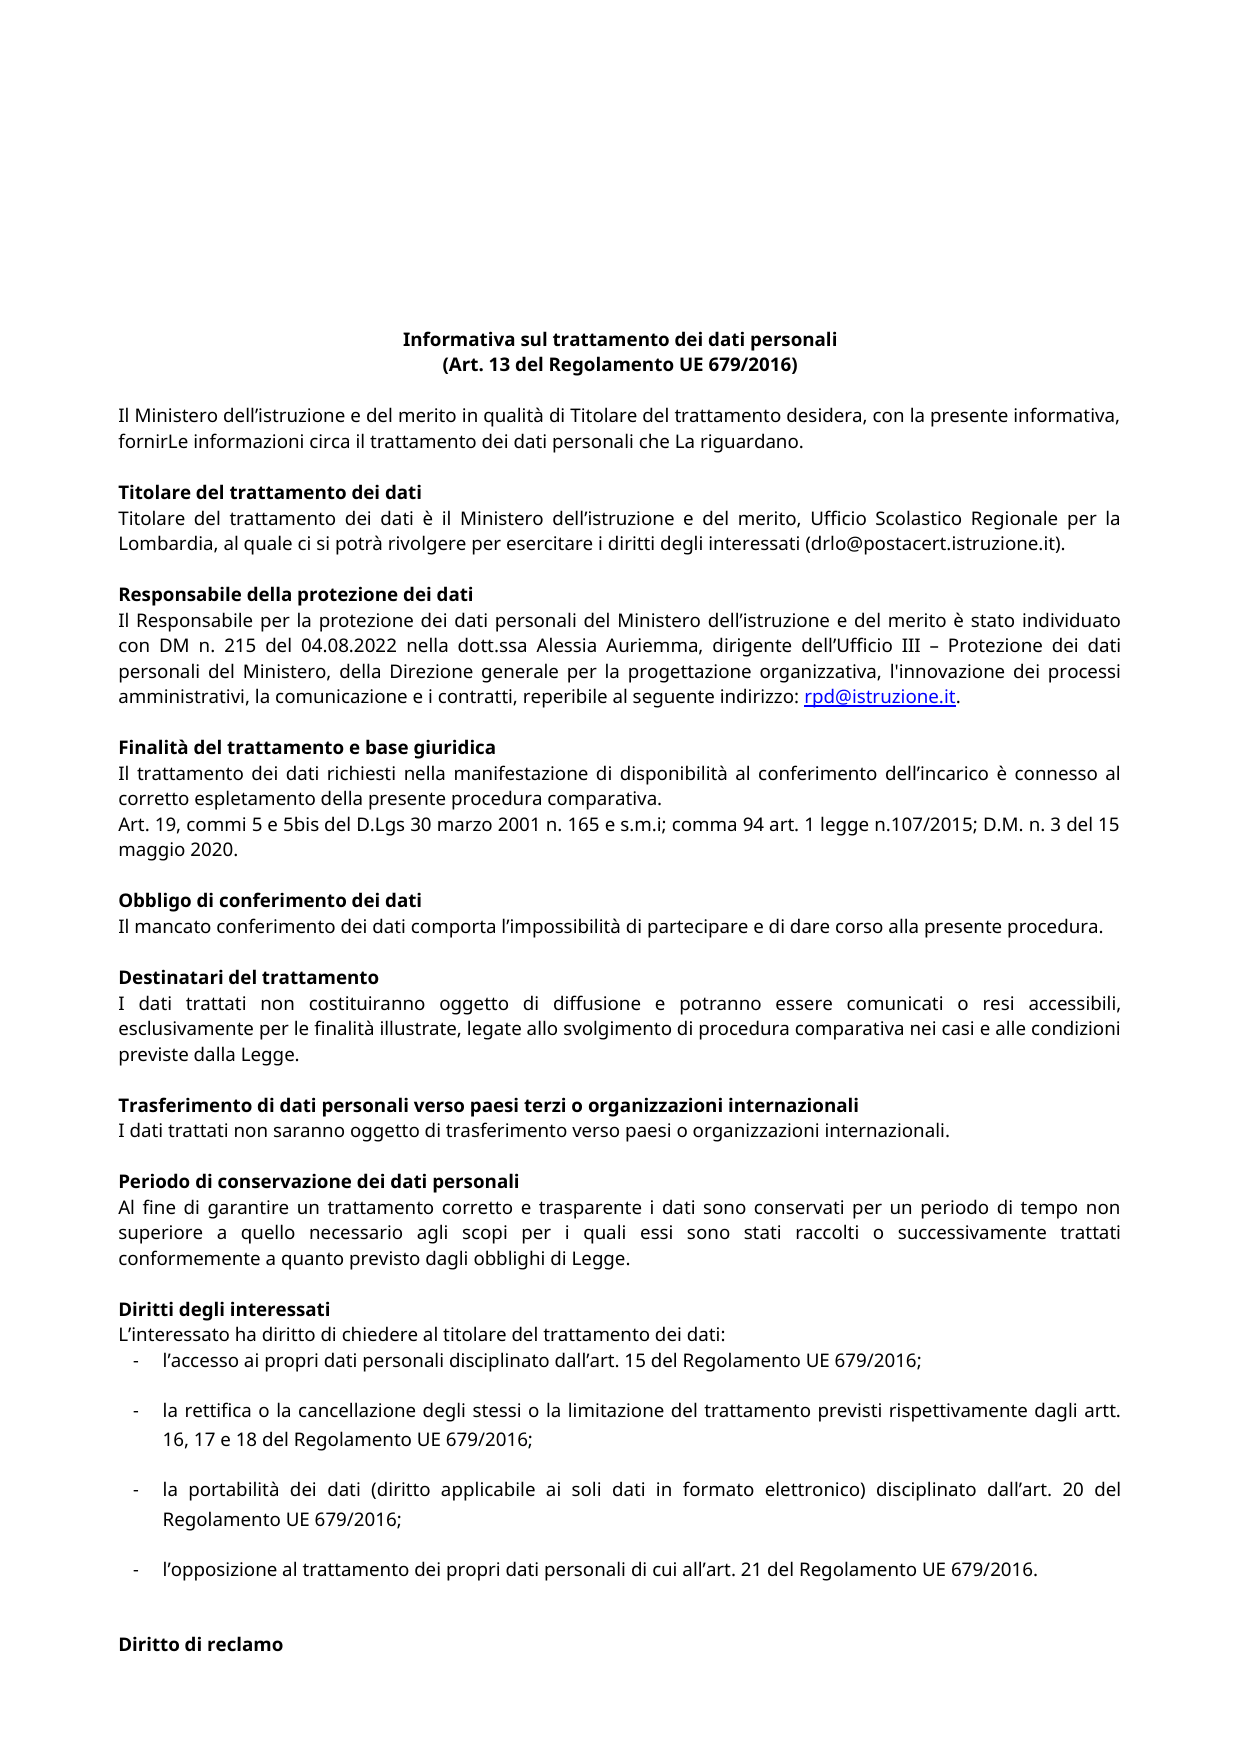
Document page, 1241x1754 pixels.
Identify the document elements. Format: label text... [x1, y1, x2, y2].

text Il trattamento dei dati richiesti nella manifestazione di disponibilità al conferimento dell’incarico è connesso al corretto espletamento della presente procedura comparativa. [118, 760, 1122, 811]
list l’accesso ai propri dati personali disciplinato dall’art. 15 del Regolamento UE 679/2016; [133, 1347, 1122, 1373]
text Responsabile della protezione dei dati [118, 581, 1122, 607]
text Diritto di reclamo [118, 1632, 1122, 1657]
list l’opposizione al trattamento dei propri dati personali di cui all’art. 21 del Regolamento UE 679/2016. [133, 1556, 1122, 1581]
text Titolare del trattamento dei dati è il Ministero dell’istruzione e del merito, Ufficio Scolastico Regionale per la Lombardia, al quale ci si potrà rivolgere per esercitare i diritti degli interessati (drlo@postacert.istruzione.it). [118, 505, 1122, 556]
text Obbligo di conferimento dei dati [118, 888, 1122, 913]
list la rettifica o la cancellazione degli stessi o la limitazione del trattamento previsti rispettivamente dagli artt. 16, 17 e 18 del Regolamento UE 679/2016; [133, 1397, 1122, 1452]
text Il Responsabile per la protezione dei dati personali del Ministero dell’istruzione e del merito è stato individuato con DM n. 215 del 04.08.2022 nella dott.ssa Alessia Auriemma, dirigente dell’Ufficio III – Protezione dei dati personali del Ministero, della Direzione generale per la progettazione organizzativa, l'innovazione dei processi amministrativi, la comunicazione e i contratti, reperibile al seguente indirizzo: rpd@istruzione.it. [118, 607, 1122, 709]
text Al fine di garantire un trattamento corretto e trasparente i dati sono conservati per un periodo di tempo non superiore a quello necessario agli scopi per i quali essi sono stati raccolti o successivamente trattati conformemente a quanto previsto dagli obblighi di Legge. [118, 1194, 1122, 1271]
text Finalità del trattamento e base giuridica [118, 734, 1122, 760]
text (Art. 13 del Regolamento UE 679/2016) [118, 352, 1122, 377]
text Informativa sul trattamento dei dati personali [118, 326, 1122, 352]
text Diritti degli interessati [118, 1296, 1122, 1322]
text Il Ministero dell’istruzione e del merito in qualità di Titolare del trattamento desidera, con la presente informativa, fornirLe informazioni circa il trattamento dei dati personali che La riguardano. [118, 403, 1122, 454]
text Art. 19, commi 5 e 5bis del D.Lgs 30 marzo 2001 n. 165 e s.m.i; comma 94 art. 1 legge n.107/2015; D.M. n. 3 del 15 maggio 2020. [118, 811, 1122, 862]
text Periodo di conservazione dei dati personali [118, 1168, 1122, 1194]
text Il mancato conferimento dei dati comporta l’impossibilità di partecipare e di dare corso alla presente procedura. [118, 913, 1122, 939]
text I dati trattati non costituiranno oggetto di diffusione e potranno essere comunicati o resi accessibili, esclusivamente per le finalità illustrate, legate allo svolgimento di procedura comparativa nei casi e alle condizioni previste dalla Legge. [118, 990, 1122, 1066]
list la portabilità dei dati (diritto applicabile ai soli dati in formato elettronico) disciplinato dall’art. 20 del Regolamento UE 679/2016; [133, 1477, 1122, 1531]
text I dati trattati non saranno oggetto di trasferimento verso paesi o organizzazioni internazionali. [118, 1117, 1122, 1143]
text Trasferimento di dati personali verso paesi terzi o organizzazioni internazionali [118, 1092, 1122, 1117]
text Destinatari del trattamento [118, 964, 1122, 990]
text L’interessato ha diritto di chiedere al titolare del trattamento dei dati: [118, 1322, 1122, 1347]
text Titolare del trattamento dei dati [118, 479, 1122, 505]
